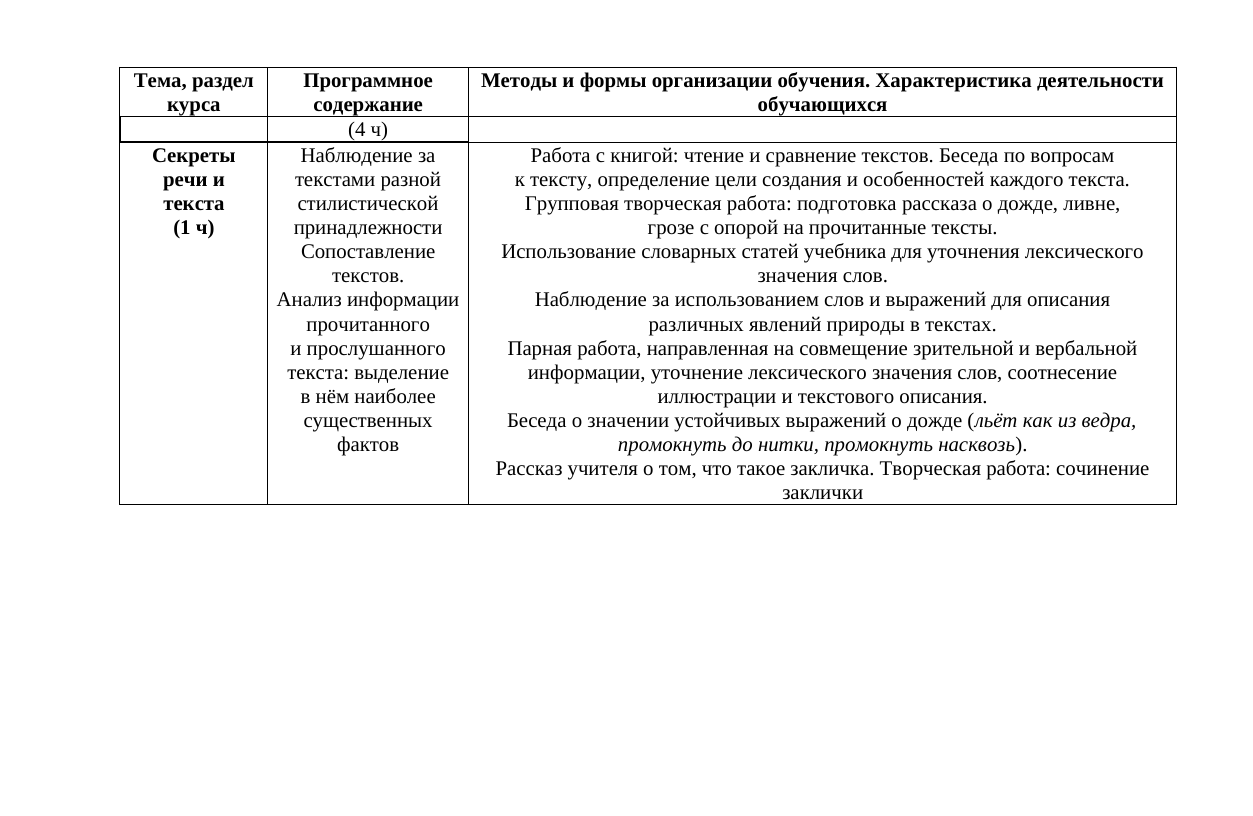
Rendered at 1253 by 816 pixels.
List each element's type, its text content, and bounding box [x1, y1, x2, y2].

table_header Тема, раздел курса [120, 68, 267, 116]
table_cell Работа с книгой: чтение и сравнение текстов. Беседа по вопросам к тексту, определение цели создания и особенностей каждого текста. Групповая творческая работа: подготовка рассказа о дожде, ливне, грозе с опорой на прочитанные тексты. Использование словарных статей учебника для уточнения лексического значения слов. Наблюдение за использованием слов и выражений для описания различных явлений природы в текстах. Парная работа, направленная на совмещение зрительной и вербальной информации, уточнение лексического значения слов, соотнесение иллюстрации и текстового описания. Беседа о значении устойчивых выражений о дожде (льёт как из ведра, промокнуть до нитки, промокнуть насквозь). Рассказ учителя о том, что такое закличка. Творческая работа: сочинение заклички [469, 143, 1176, 504]
table_cell Наблюдение за текстами разной стилистической принадлежности Сопоставление текстов. Анализ информации прочитанного и прослушанного текста: выделение в нём наиболее существенных фактов [268, 143, 468, 504]
table_cell Секреты речи и текста (1 ч) [120, 143, 267, 504]
table_header Программное содержание [268, 68, 468, 116]
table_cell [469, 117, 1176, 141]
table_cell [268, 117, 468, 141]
table_header Методы и формы организации обучения. Характеристика деятельности обучающихся [469, 68, 1176, 116]
